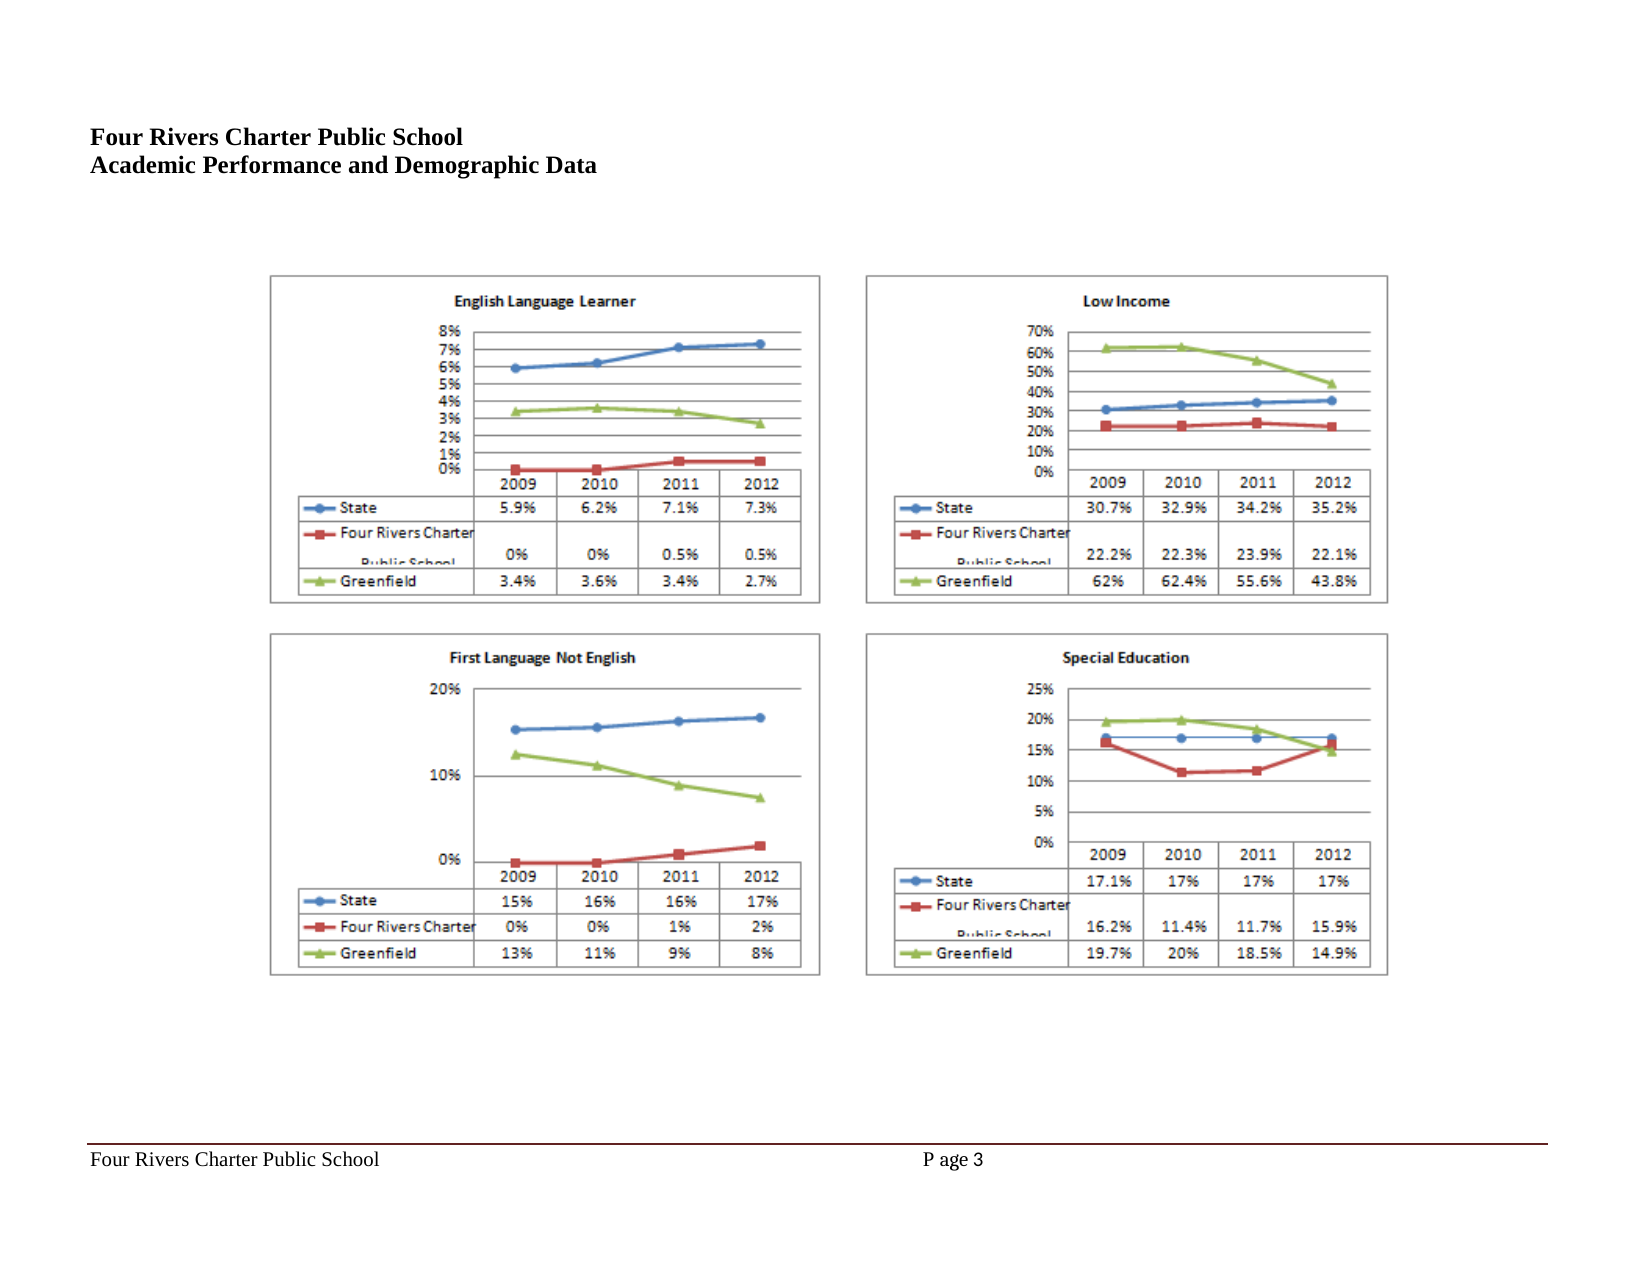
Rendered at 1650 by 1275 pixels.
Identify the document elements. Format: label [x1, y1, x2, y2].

picture [256, 263, 1399, 989]
